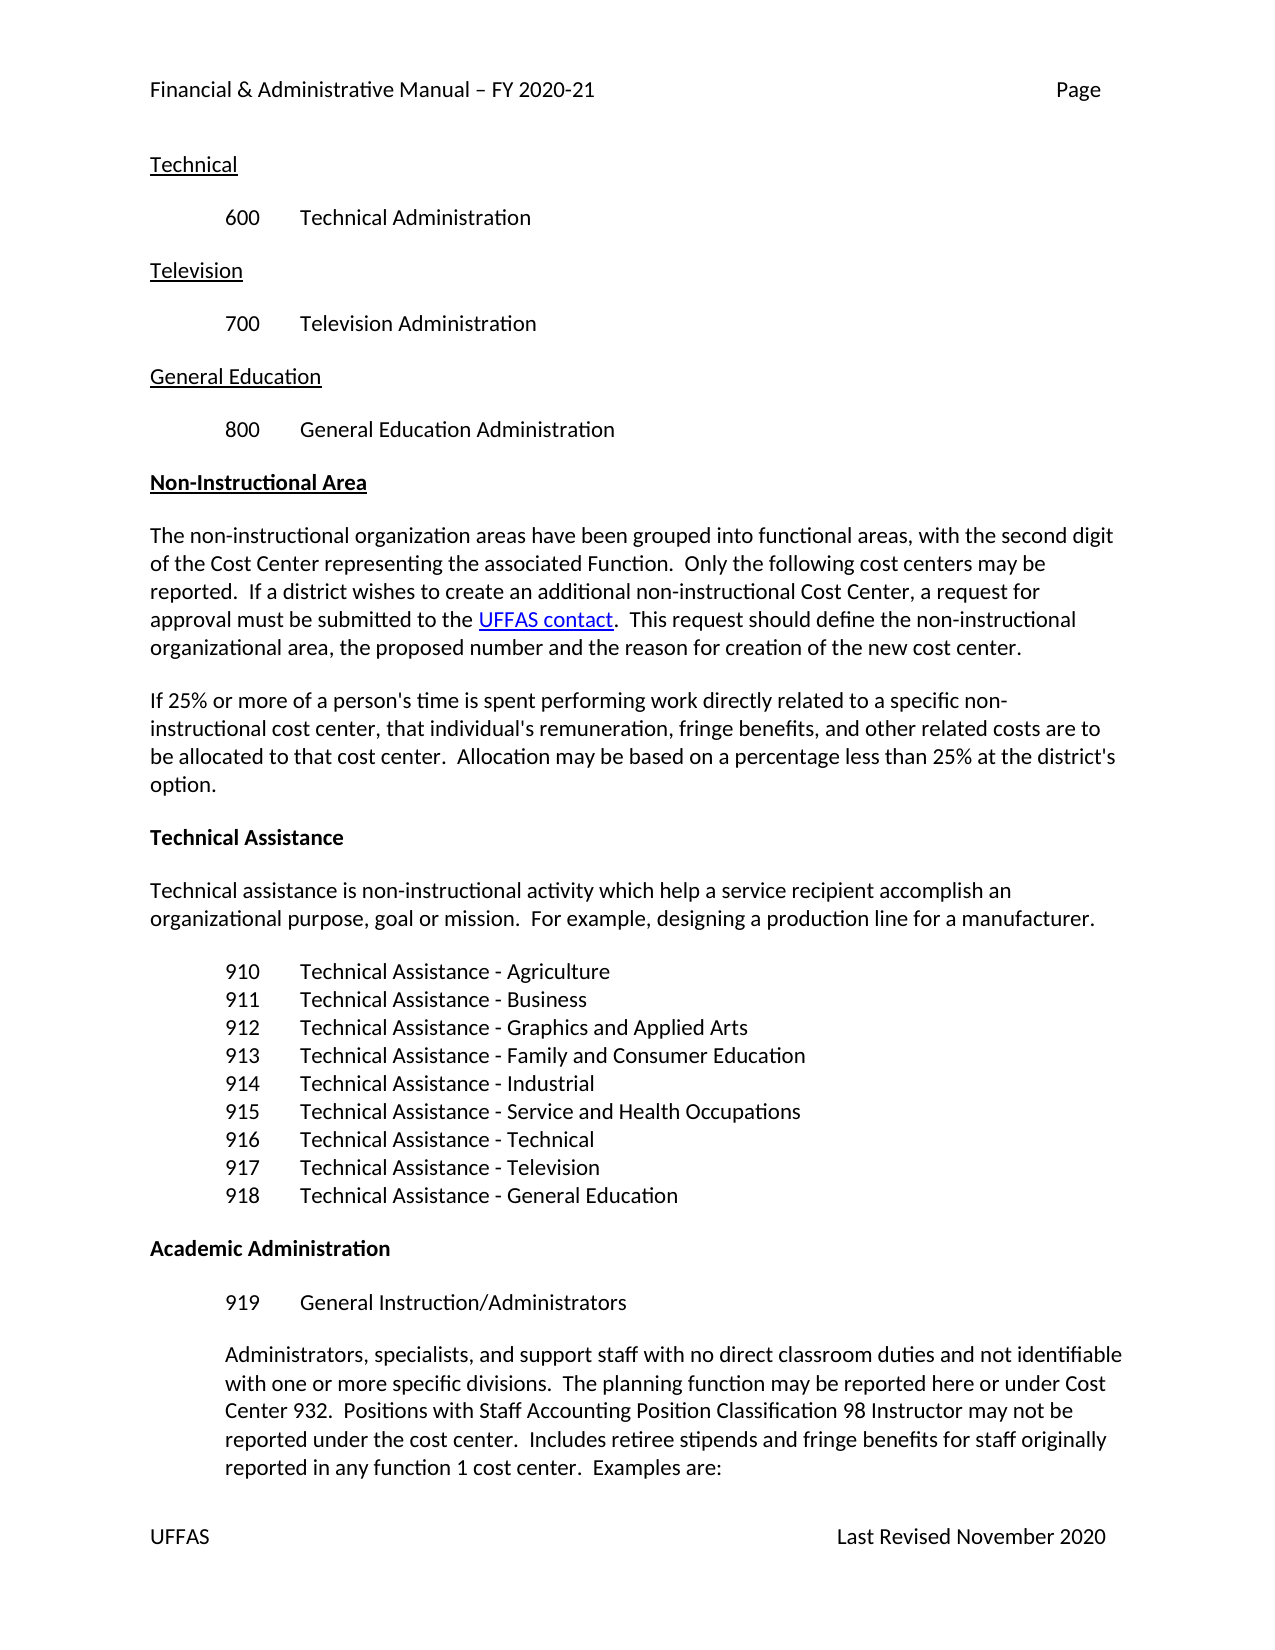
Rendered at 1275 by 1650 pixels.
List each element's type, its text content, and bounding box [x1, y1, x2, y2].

text The non-instructional organization areas have been grouped into functional areas, with the second digit of the Cost Center representing the associated Function. Only the following cost centers may be reported. If a district wishes to create an additional non-instructional Cost Center, a request for approval must be submitted to the UFFAS contact. This request should define the non-instructional organizational area, the proposed number and the reason for creation of the new cost center. [150, 521, 1125, 661]
text 600 Technical Administration [225, 203, 1125, 231]
text 800 General Education Administration [225, 415, 1125, 443]
text 700 Television Administration [225, 309, 1125, 337]
text 918 Technical Assistance - General Education [225, 1182, 1125, 1209]
text 912 Technical Assistance - Graphics and Applied Arts [225, 1013, 1125, 1041]
text 916 Technical Assistance - Technical [225, 1126, 1125, 1153]
text Technical assistance is non-instructional activity which help a service recipient accomplish an organizational purpose, goal or mission. For example, designing a production line for a manufacturer. [150, 876, 1125, 932]
text 911 Technical Assistance - Business [225, 985, 1125, 1013]
text 917 Technical Assistance - Television [225, 1153, 1125, 1182]
text Technical [150, 150, 1125, 178]
subtitle Technical Assistance [150, 823, 1125, 851]
text Administrators, specialists, and support staff with no direct classroom duties and not identifiable with one or more specific divisions. The planning function may be reported here or under Cost Center 932. Positions with Staff Accounting Position Classification 98 Instructor may not be reported under the cost center. Includes retiree stipends and fringe benefits for staff originally reported in any function 1 cost center. Examples are: [225, 1341, 1125, 1481]
text 919 General Instruction/Administrators [225, 1288, 1125, 1316]
text Television [150, 256, 1125, 284]
text 914 Technical Assistance - Industrial [225, 1069, 1125, 1097]
text If 25% or more of a person's time is spent performing work directly related to a specific non-instructional cost center, that individual's remuneration, fringe benefits, and other related costs are to be allocated to that cost center. Allocation may be based on a percentage less than 25% at the district's option. [150, 686, 1125, 798]
text 910 Technical Assistance - Agriculture [225, 957, 1125, 985]
subtitle Non-Instructional Area [150, 468, 1125, 496]
text 913 Technical Assistance - Family and Consumer Education [225, 1041, 1125, 1069]
text 915 Technical Assistance - Service and Health Occupations [225, 1097, 1125, 1126]
text General Education [150, 362, 1125, 390]
subtitle Academic Administration [150, 1234, 1125, 1263]
